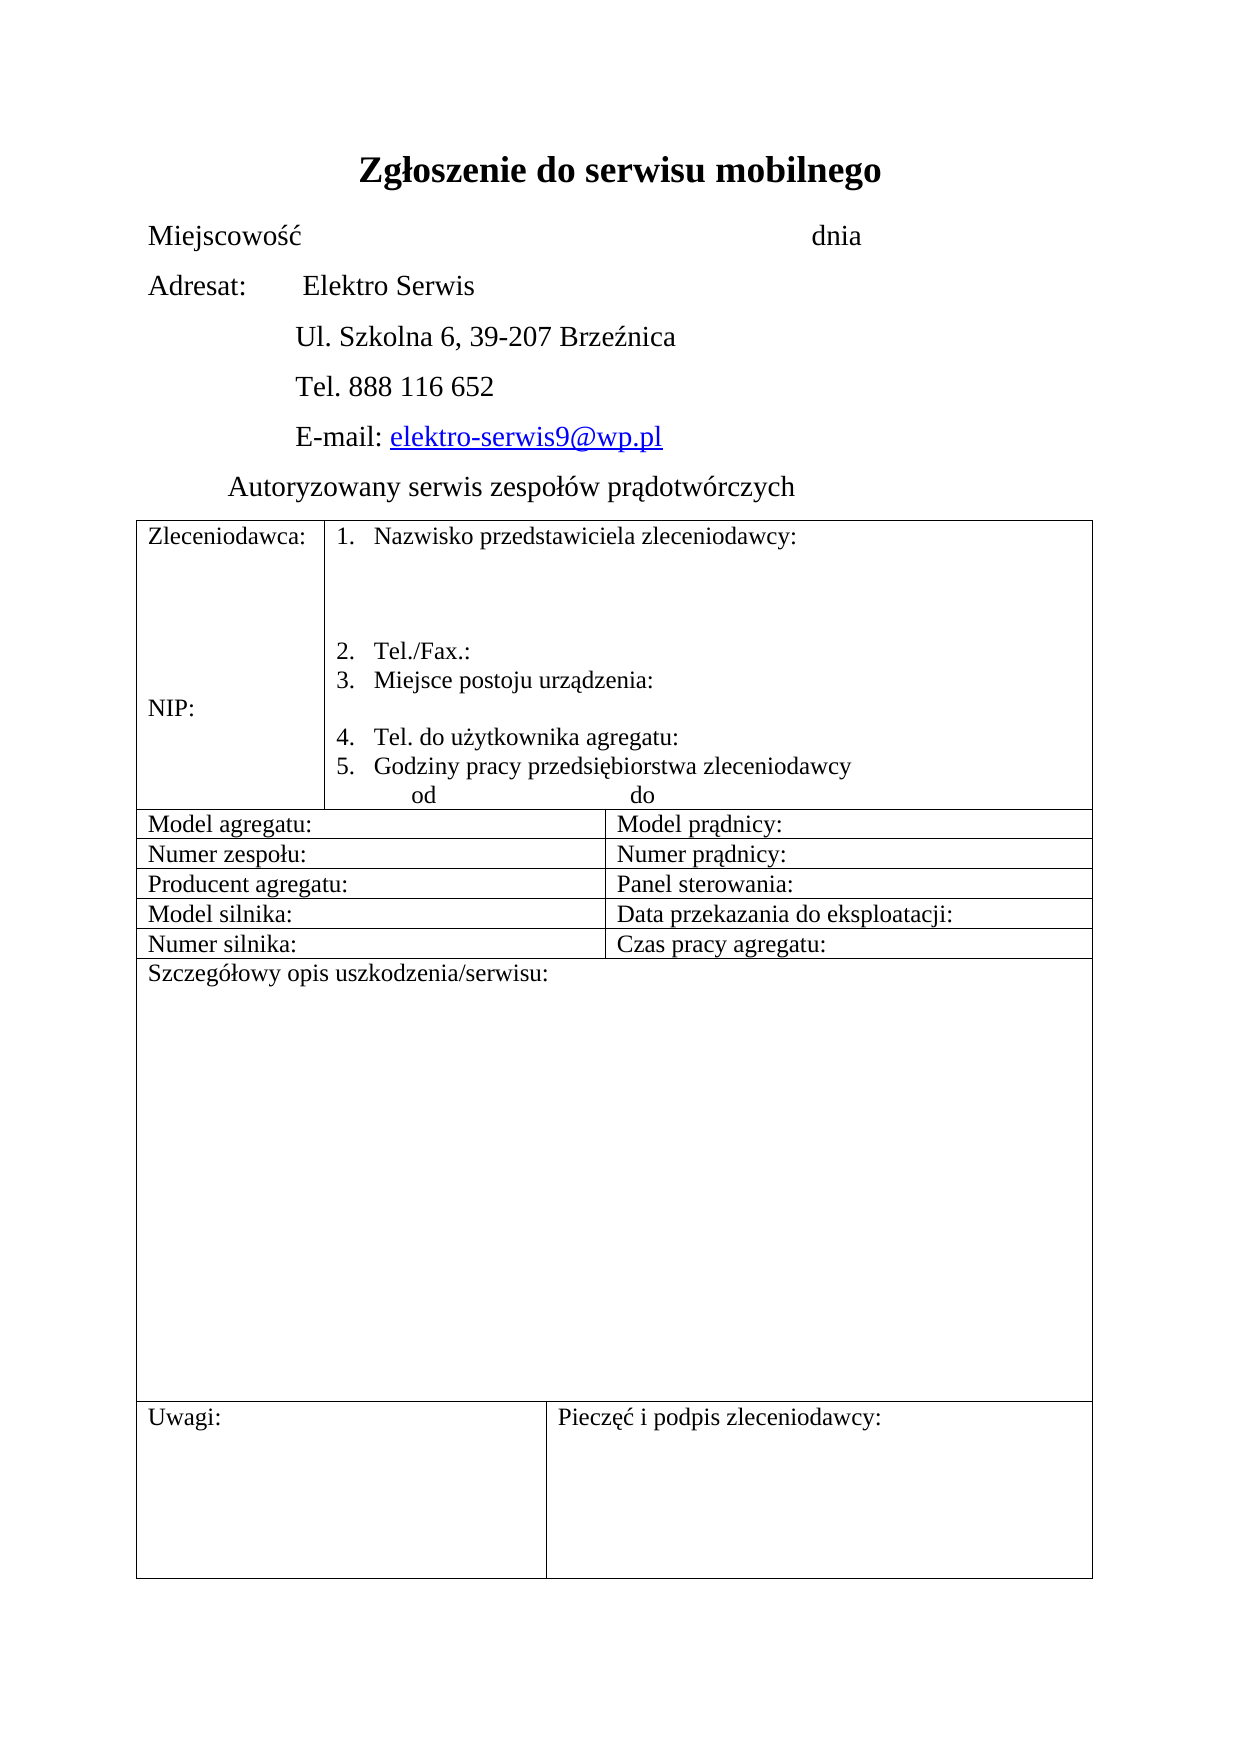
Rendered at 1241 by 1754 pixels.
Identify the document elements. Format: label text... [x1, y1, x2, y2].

table_cell Czas pracy agregatu: [606, 929, 1092, 957]
text Miejscowość dnia [148, 218, 1093, 252]
table_cell Numer silnika: [137, 929, 605, 957]
table_header Zleceniodawca: NIP: [137, 521, 324, 808]
text Zgłoszenie do serwisu mobilnego [148, 148, 1093, 191]
table_cell Model silnika: [137, 899, 605, 928]
table_cell Model prądnicy: [606, 810, 1092, 838]
text E-mail: elektro-serwis9@wp.pl [148, 419, 1093, 453]
table_cell Numer zespołu: [137, 839, 605, 868]
table_cell Data przekazania do eksploatacji: [606, 899, 1092, 928]
table_header Nazwisko przedstawiciela zleceniodawcy: Tel./Fax.: Miejsce postoju urządzenia: Tel. do użytkownika agregatu: Godziny pracy przedsiębiorstwa zleceniodawcy od do [325, 521, 1092, 808]
text Adresat: Elektro Serwis [148, 268, 1093, 302]
table_cell Pieczęć i podpis zleceniodawcy: [547, 1402, 1092, 1578]
text Autoryzowany serwis zespołów prądotwórczych [153, 469, 1093, 503]
table_cell Producent agregatu: [137, 869, 605, 898]
text Ul. Szkolna 6, 39-207 Brzeźnica [148, 319, 1093, 352]
table_cell Uwagi: [137, 1402, 546, 1578]
table_cell Szczegółowy opis uszkodzenia/serwisu: [137, 959, 1092, 1401]
table_cell Panel sterowania: [606, 869, 1092, 898]
table_cell Model agregatu: [137, 810, 605, 838]
table_cell Numer prądnicy: [606, 839, 1092, 868]
text Tel. 888 116 652 [148, 369, 1093, 402]
